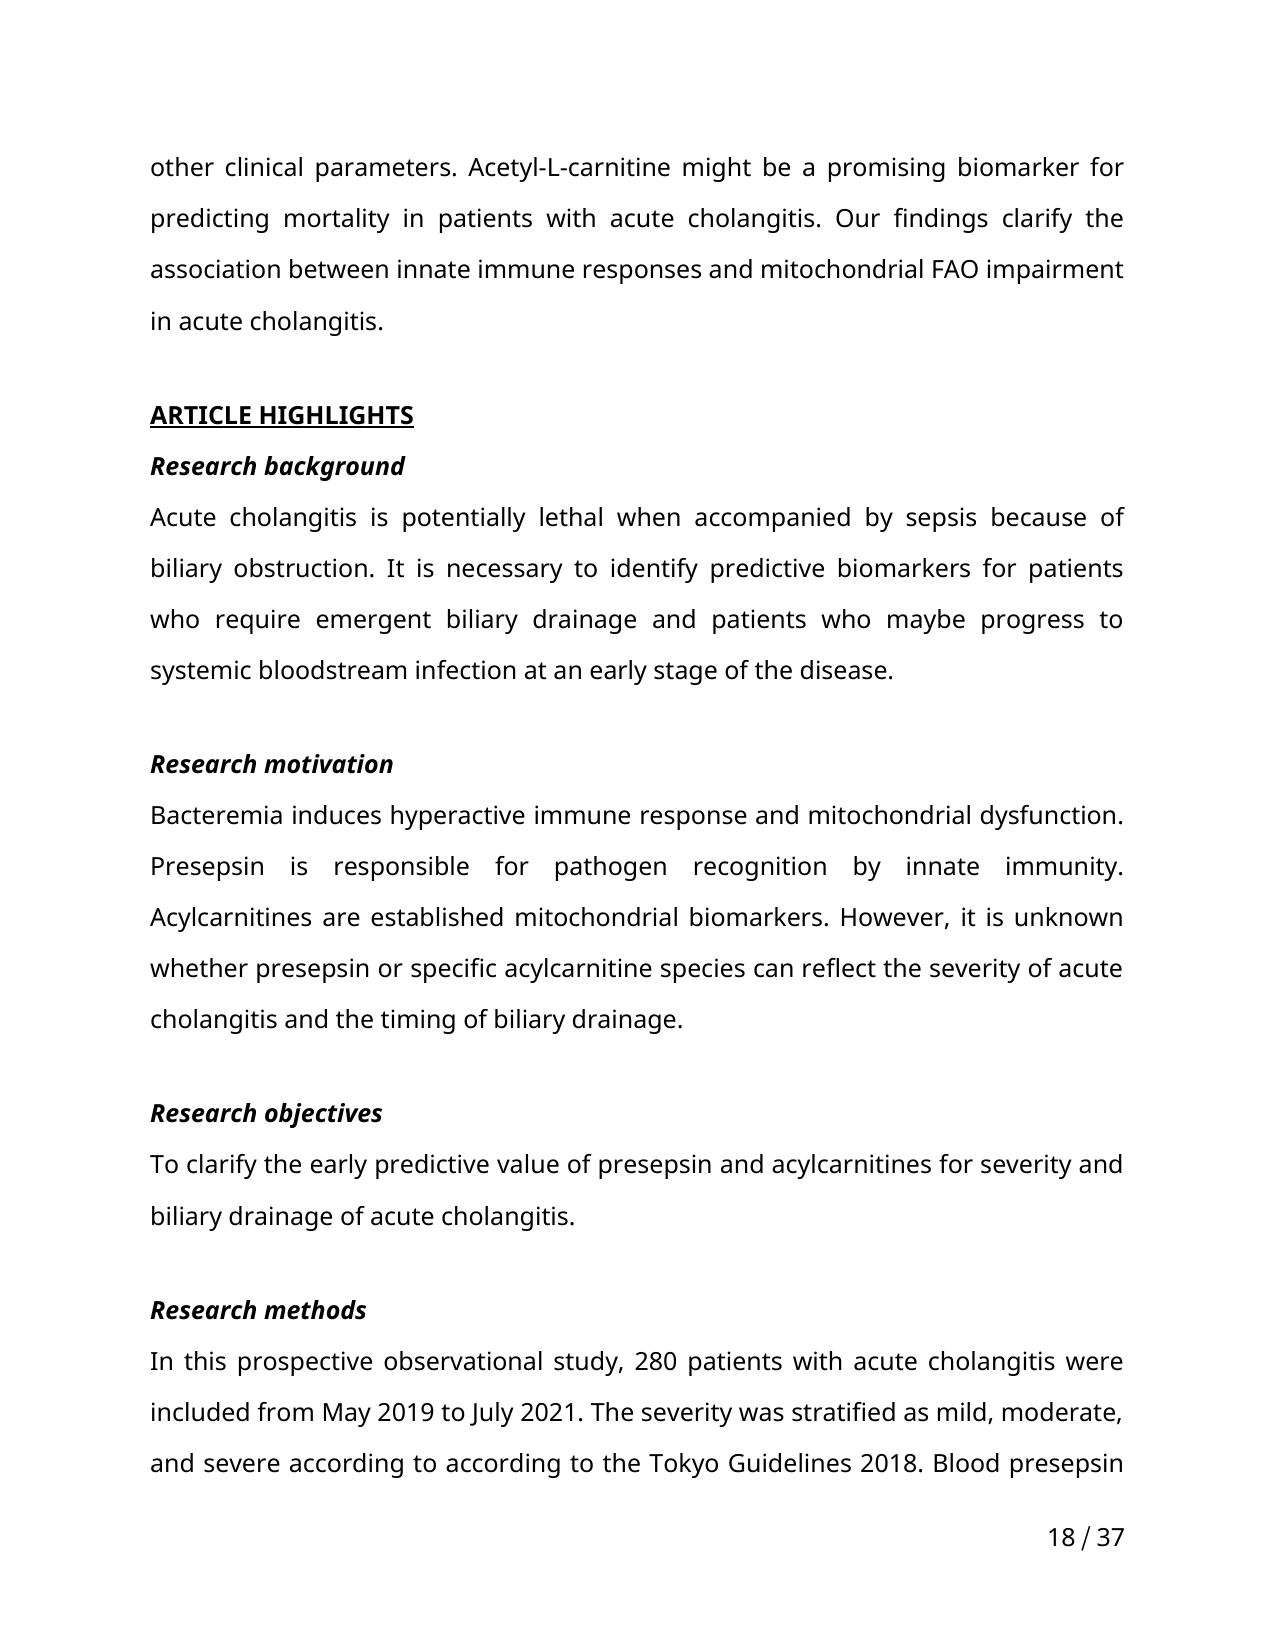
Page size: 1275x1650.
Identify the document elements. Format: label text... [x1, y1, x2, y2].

text Research background [150, 448, 1125, 482]
text Bacteremia induces hyperactive immune response and mitochondrial dysfunction. Presepsin is responsible for pathogen recognition by innate immunity. Acylcarnitines are established mitochondrial biomarkers. However, it is unknown whether presepsin or specific acylcarnitine species can reflect the severity of acute cholangitis and the timing of biliary drainage. [150, 798, 1125, 1036]
text Research methods [150, 1292, 1125, 1326]
text Acute cholangitis is potentially lethal when accompanied by sepsis because of biliary obstruction. It is necessary to identify predictive biomarkers for patients who require emergent biliary drainage and patients who maybe progress to systemic bloodstream infection at an early stage of the disease. [150, 499, 1125, 687]
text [150, 150, 1125, 337]
text To clarify the early predictive value of presepsin and acylcarnitines for severity and biliary drainage of acute cholangitis. [150, 1147, 1125, 1232]
text ARTICLE HIGHLIGHTS [150, 397, 1125, 431]
text Research motivation [150, 747, 1125, 781]
text Research objectives [150, 1096, 1125, 1130]
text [150, 1343, 1125, 1479]
